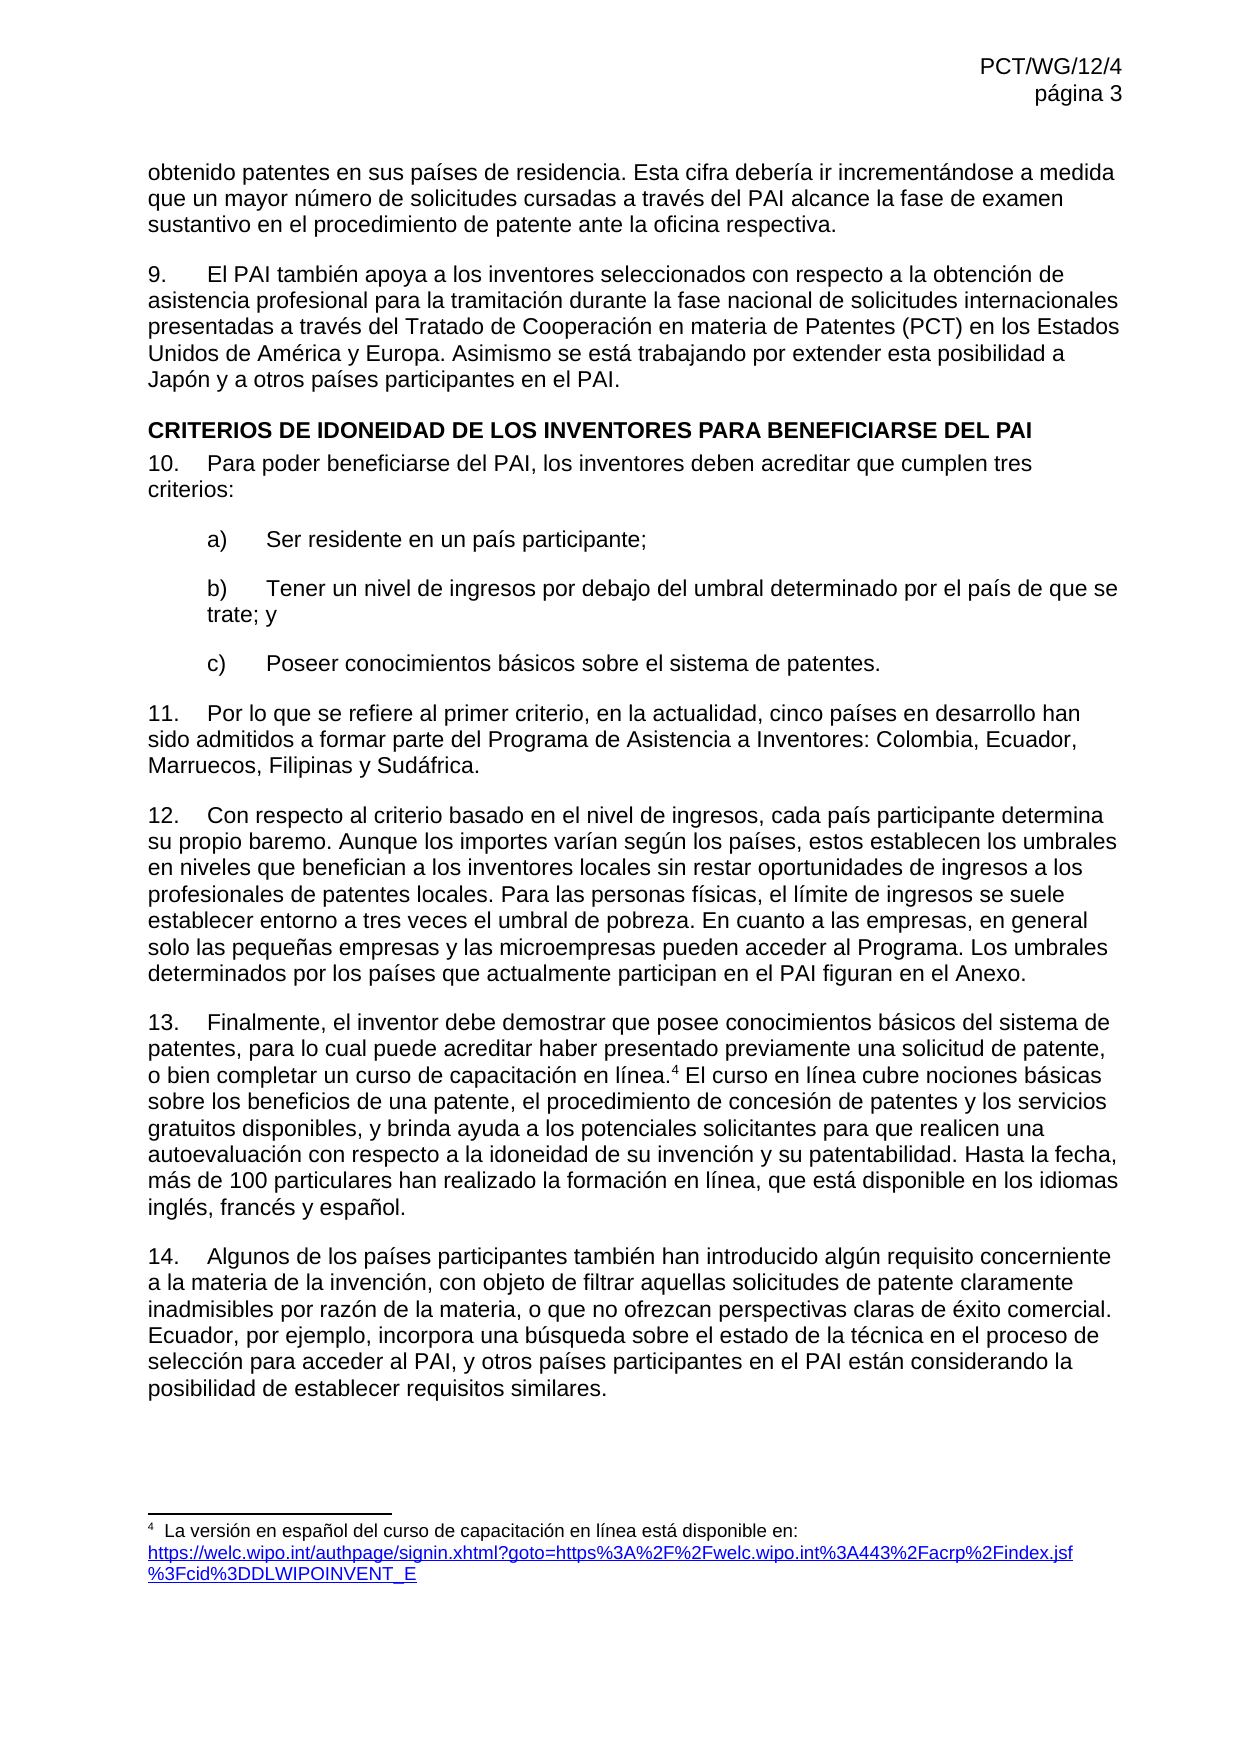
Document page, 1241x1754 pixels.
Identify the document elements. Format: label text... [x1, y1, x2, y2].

subtitle Criterios de idoneidad de los inventores para beneficiarse del PAI [148, 417, 1122, 444]
text Algunos de los países participantes también han introducido algún requisito concerniente a la materia de la invención, con objeto de filtrar aquellas solicitudes de patente claramente inadmisibles por razón de la materia, o que no ofrezcan perspectivas claras de éxito comercial. Ecuador, por ejemplo, incorpora una búsqueda sobre el estado de la técnica en el proceso de selección para acceder al PAI, y otros países participantes en el PAI están considerando la posibilidad de establecer requisitos similares. [148, 1243, 1122, 1401]
text Por lo que se refiere al primer criterio, en la actualidad, cinco países en desarrollo han sido admitidos a formar parte del Programa de Asistencia a Inventores: Colombia, Ecuador, Marruecos, Filipinas y Sudáfrica. [148, 700, 1122, 779]
list Ser residente en un país participante; [207, 526, 1122, 552]
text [148, 158, 1122, 238]
text Con respecto al criterio basado en el nivel de ingresos, cada país participante determina su propio baremo. Aunque los importes varían según los países, estos establecen los umbrales en niveles que benefician a los inventores locales sin restar oportunidades de ingresos a los profesionales de patentes locales. Para las personas físicas, el límite de ingresos se suele establecer entorno a tres veces el umbral de pobreza. En cuanto a las empresas, en general solo las pequeñas empresas y las microempresas pueden acceder al Programa. Los umbrales determinados por los países que actualmente participan en el PAI figuran en el Anexo. [148, 802, 1122, 986]
text Finalmente, el inventor debe demostrar que posee conocimientos básicos del sistema de patentes, para lo cual puede acreditar haber presentado previamente una solicitud de patente, o bien completar un curso de capacitación en línea. El curso en línea cubre nociones básicas sobre los beneficios de una patente, el procedimiento de concesión de patentes y los servicios gratuitos disponibles, y brinda ayuda a los potenciales solicitantes para que realicen una autoevaluación con respecto a la idoneidad de su invención y su patentabilidad. Hasta la fecha, más de 100 particulares han realizado la formación en línea, que está disponible en los idiomas inglés, francés y español. [148, 1009, 1122, 1220]
text El PAI también apoya a los inventores seleccionados con respecto a la obtención de asistencia profesional para la tramitación durante la fase nacional de solicitudes internacionales presentadas a través del Tratado de Cooperación en materia de Patentes (PCT) en los Estados Unidos de América y Europa. Asimismo se está trabajando por extender esta posibilidad a Japón y a otros países participantes en el PAI. [148, 261, 1122, 392]
text Para poder beneficiarse del PAI, los inventores deben acreditar que cumplen tres criterios: [148, 450, 1122, 503]
list Tener un nivel de ingresos por debajo del umbral determinado por el país de que se trate; y [207, 575, 1122, 627]
list Poseer conocimientos básicos sobre el sistema de patentes. [207, 650, 1122, 677]
